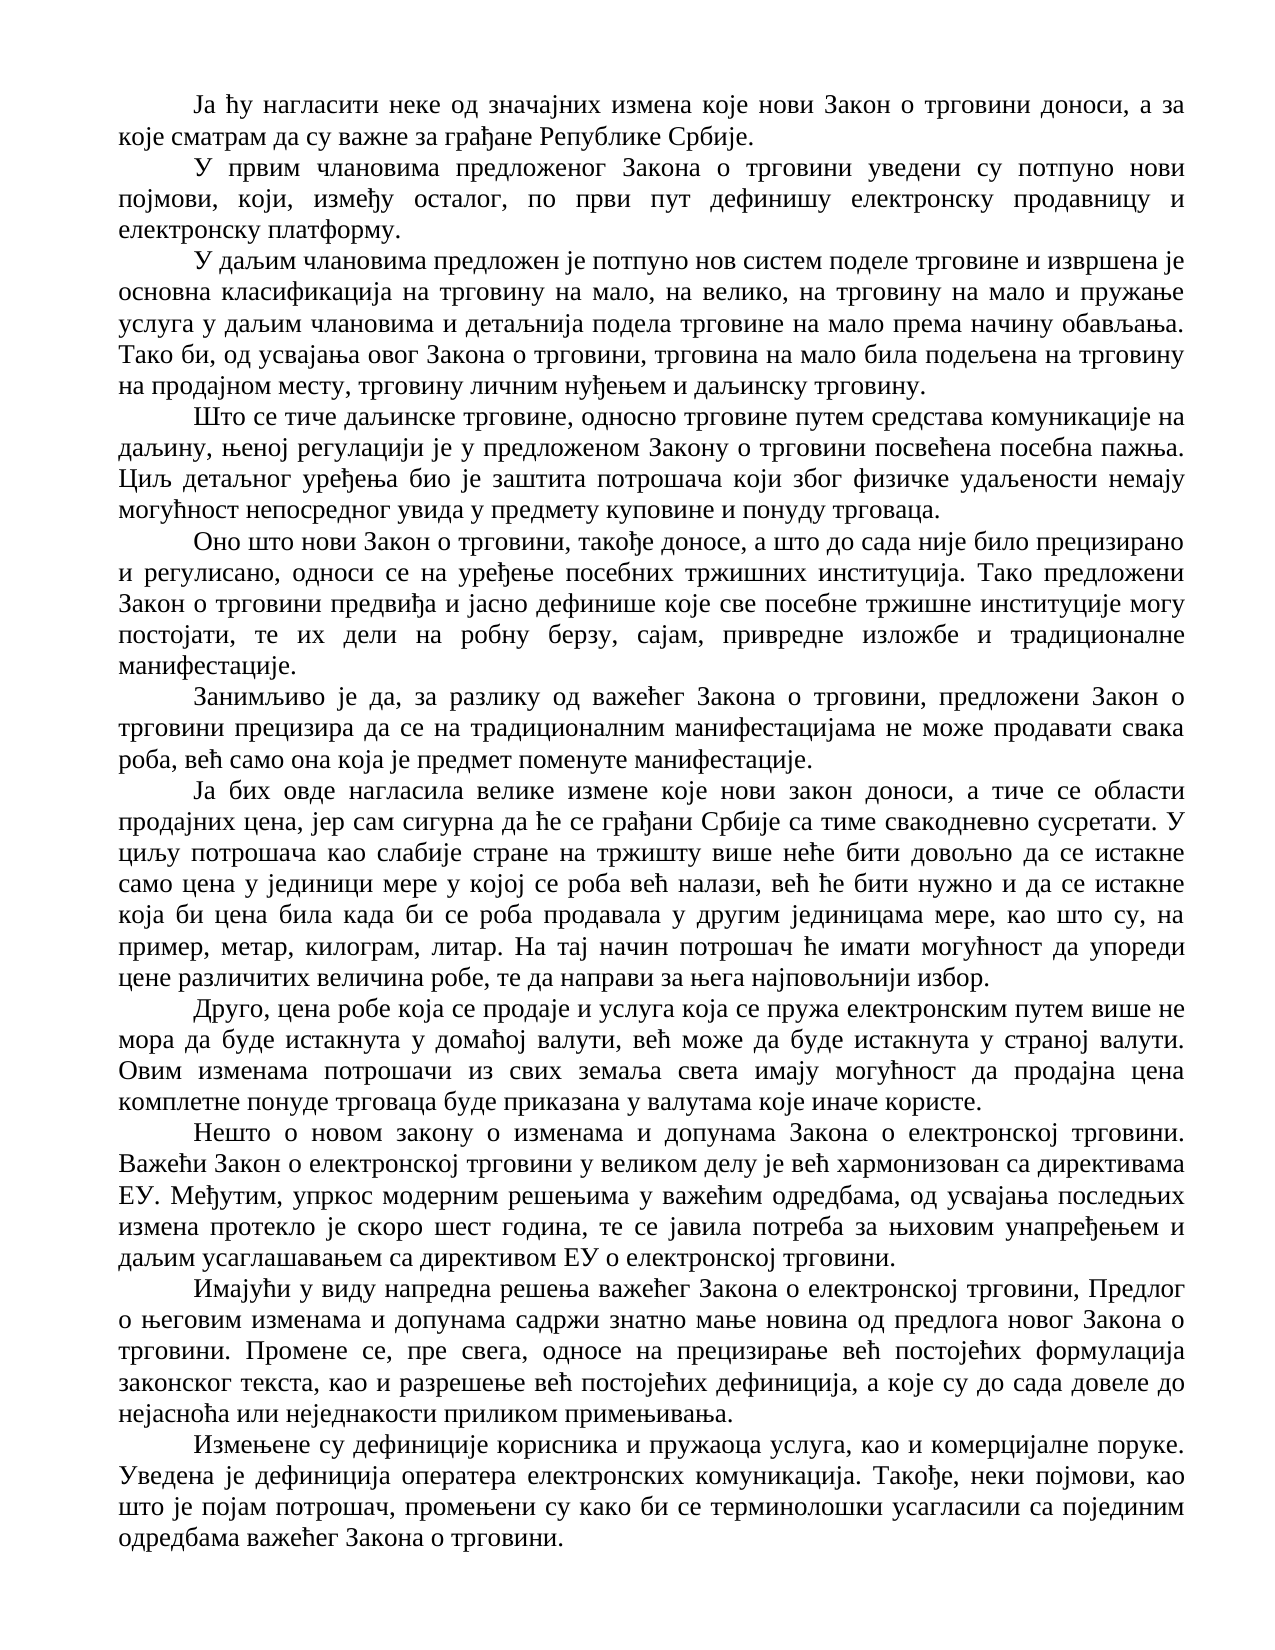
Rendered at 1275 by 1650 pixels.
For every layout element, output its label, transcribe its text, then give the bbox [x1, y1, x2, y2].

text У првим члановима предложеног Закона о трговини уведени су потпуно нови појмови, који, између осталог, по први пут дефинишу електронску продавницу и електронску платформу. [118, 151, 1186, 244]
text Оно што нови Закон о трговини, такође доносе, а што до сада није било прецизирано и регулисано, односи се на уређење посебних тржишних институција. Тако предложени Закон о трговини предвиђа и јасно дефинише које све посебне тржишне институције могу постојати, те их дели на робну берзу, сајам, привредне изложбе и традиционалне манифестације. [118, 525, 1186, 680]
text Ја бих овде нагласила велике измене које нови закон доноси, а тиче се области продајних цена, јер сам сигурна да ће се грађани Србије са тиме свакодневно сусретати. У циљу потрошача као слабије стране на тржишту више неће бити довољно да се истакне само цена у јединици мере у којој се роба већ налази, већ ће бити нужно и да се истакне која би цена била када би се роба продавала у другим јединицама мере, као што су, на пример, метар, килограм, литар. На тај начин потрошач ће имати могућност да упореди цене различитих величина робе, те да направи за њега најповољнији избор. [118, 774, 1186, 992]
text Ја ћу нагласити неке од значајних измена које нови Закон о трговини доноси, а за које сматрам да су важне за грађане Републике Србије. [118, 89, 1186, 151]
text Имајући у виду напредна решења важећег Закона о електронској трговини, Предлог о његовим изменама и допунама садржи знатно мање новина од предлога новог Закона о трговини. Промене се, пре свега, односе на прецизирање већ постојећих формулација законског текста, као и разрешење већ постојећих дефиниција, а које су до сада довеле до нејасноћа или неједнакости приликом примењивања. [118, 1272, 1186, 1428]
text Нешто о новом закону о изменама и допунама Закона о електронској трговини. Важећи Закон о електронској трговини у великом делу је већ хармонизован са директивама ЕУ. Међутим, упркос модерним решењима у важећим одредбама, од усвајања последњих измена протекло је скоро шест година, те се јавила потреба за њиховим унапређењем и даљим усаглашавањем са директивом ЕУ о електронској трговини. [118, 1116, 1186, 1272]
text Занимљиво је да, за разлику од важећег Закона о трговини, предложени Закон о трговини прецизира да се на традиционалним манифестацијама не може продавати свака роба, већ само она која је предмет поменуте манифестације. [118, 680, 1186, 774]
text Измењене су дефиниције корисника и пружаоца услуга, као и комерцијалне поруке. Уведена је дефиниција оператера електронских комуникација. Такође, неки појмови, као што је појам потрошач, промењени су како би се терминолошки усагласили са појединим одредбама важећег Закона о трговини. [118, 1428, 1186, 1552]
text У даљим члановима предложен је потпуно нов систем поделе трговине и извршена је основна класификација на трговину на мало, на велико, на трговину на мало и пружање услуга у даљим члановима и детаљнија подела трговине на мало према начину обављања. Тако би, од усвајања овог Закона о трговини, трговина на мало била подељена на трговину на продајном месту, трговину личним нуђењем и даљинску трговину. [118, 244, 1186, 400]
text Друго, цена робе која се продаје и услуга која се пружа електронским путем више не мора да буде истакнута у домаћој валути, већ може да буде истакнута у страној валути. Овим изменама потрошачи из свих земаља света имају могућност да продајна цена комплетне понуде трговаца буде приказана у валутама које иначе користе. [118, 992, 1186, 1116]
text Што се тиче даљинске трговине, односно трговине путем средстава комуникације на даљину, њеној регулацији је у предложеном Закону о трговини посвећена посебна пажња. Циљ детаљног уређења био је заштита потрошача који због физичке удаљености немају могућност непосредног увида у предмету куповине и понуду трговаца. [118, 400, 1186, 525]
